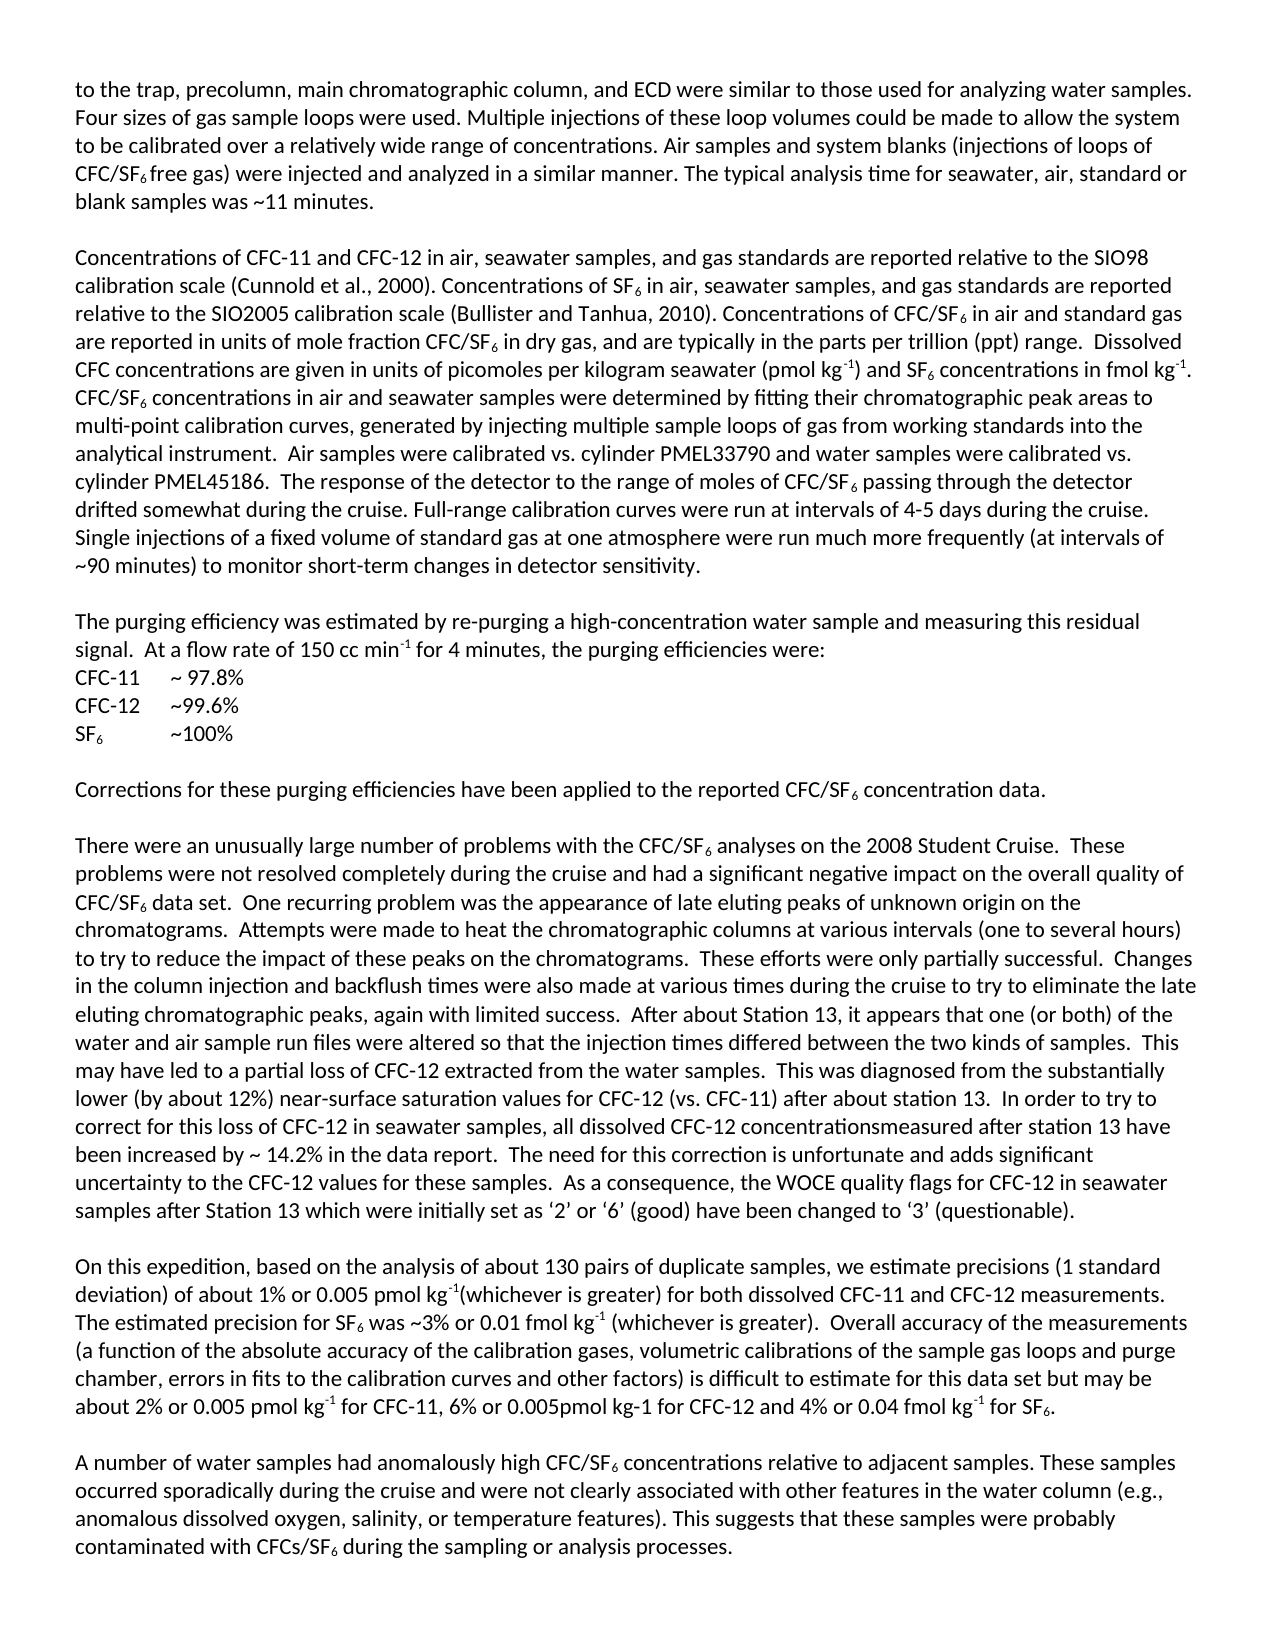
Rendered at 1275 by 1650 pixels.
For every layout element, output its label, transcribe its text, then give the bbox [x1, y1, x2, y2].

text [75, 75, 1200, 215]
text A number of water samples had anomalously high CFC/SF6 concentrations relative to adjacent samples. These samples occurred sporadically during the cruise and were not clearly associated with other features in the water column (e.g., anomalous dissolved oxygen, salinity, or temperature features). This suggests that these samples were probably contaminated with CFCs/SF6 during the sampling or analysis processes. [75, 1448, 1200, 1560]
text SF6 ~100% [75, 719, 1200, 747]
text CFC-11 ~ 97.8% [75, 663, 1200, 691]
text Corrections for these purging efficiencies have been applied to the reported CFC/SF6 concentration data. [75, 776, 1200, 803]
text CFC-12 ~99.6% [75, 691, 1200, 719]
text On this expedition, based on the analysis of about 130 pairs of duplicate samples, we estimate precisions (1 standard deviation) of about 1% or 0.005 pmol kg-1(whichever is greater) for both dissolved CFC-11 and CFC-12 measurements. The estimated precision for SF6 was ~3% or 0.01 fmol kg-1 (whichever is greater). Overall accuracy of the measurements (a function of the absolute accuracy of the calibration gases, volumetric calibrations of the sample gas loops and purge chamber, errors in fits to the calibration curves and other factors) is difficult to estimate for this data set but may be about 2% or 0.005 pmol kg-1 for CFC-11, 6% or 0.005pmol kg-1 for CFC-12 and 4% or 0.04 fmol kg-1 for SF6. [75, 1252, 1200, 1420]
text Concentrations of CFC-11 and CFC-12 in air, seawater samples, and gas standards are reported relative to the SIO98 calibration scale (Cunnold et al., 2000). Concentrations of SF6 in air, seawater samples, and gas standards are reported relative to the SIO2005 calibration scale (Bullister and Tanhua, 2010). Concentrations of CFC/SF6 in air and standard gas are reported in units of mole fraction CFC/SF6 in dry gas, and are typically in the parts per trillion (ppt) range. Dissolved CFC concentrations are given in units of picomoles per kilogram seawater (pmol kg-1) and SF6 concentrations in fmol kg-1. CFC/SF6 concentrations in air and seawater samples were determined by fitting their chromatographic peak areas to multi-point calibration curves, generated by injecting multiple sample loops of gas from working standards into the analytical instrument. Air samples were calibrated vs. cylinder PMEL33790 and water samples were calibrated vs. cylinder PMEL45186. The response of the detector to the range of moles of CFC/SF6 passing through the detector drifted somewhat during the cruise. Full-range calibration curves were run at intervals of 4-5 days during the cruise. Single injections of a fixed volume of standard gas at one atmosphere were run much more frequently (at intervals of ~90 minutes) to monitor short-term changes in detector sensitivity. [75, 243, 1200, 579]
text There were an unusually large number of problems with the CFC/SF6 analyses on the 2008 Student Cruise. These problems were not resolved completely during the cruise and had a significant negative impact on the overall quality of CFC/SF6 data set. One recurring problem was the appearance of late eluting peaks of unknown origin on the chromatograms. Attempts were made to heat the chromatographic columns at various intervals (one to several hours) to try to reduce the impact of these peaks on the chromatograms. These efforts were only partially successful. Changes in the column injection and backflush times were also made at various times during the cruise to try to eliminate the late eluting chromatographic peaks, again with limited success. After about Station 13, it appears that one (or both) of the water and air sample run files were altered so that the injection times differed between the two kinds of samples. This may have led to a partial loss of CFC-12 extracted from the water samples. This was diagnosed from the substantially lower (by about 12%) near-surface saturation values for CFC-12 (vs. CFC-11) after about station 13. In order to try to correct for this loss of CFC-12 in seawater samples, all dissolved CFC-12 concentrationsmeasured after station 13 have been increased by ~ 14.2% in the data report. The need for this correction is unfortunate and adds significant uncertainty to the CFC-12 values for these samples. As a consequence, the WOCE quality flags for CFC-12 in seawater samples after Station 13 which were initially set as ‘2’ or ‘6’ (good) have been changed to ‘3’ (questionable). [75, 832, 1200, 1224]
text The purging efficiency was estimated by re-purging a high-concentration water sample and measuring this residual signal. At a flow rate of 150 cc min-1 for 4 minutes, the purging efficiencies were: [75, 607, 1200, 663]
